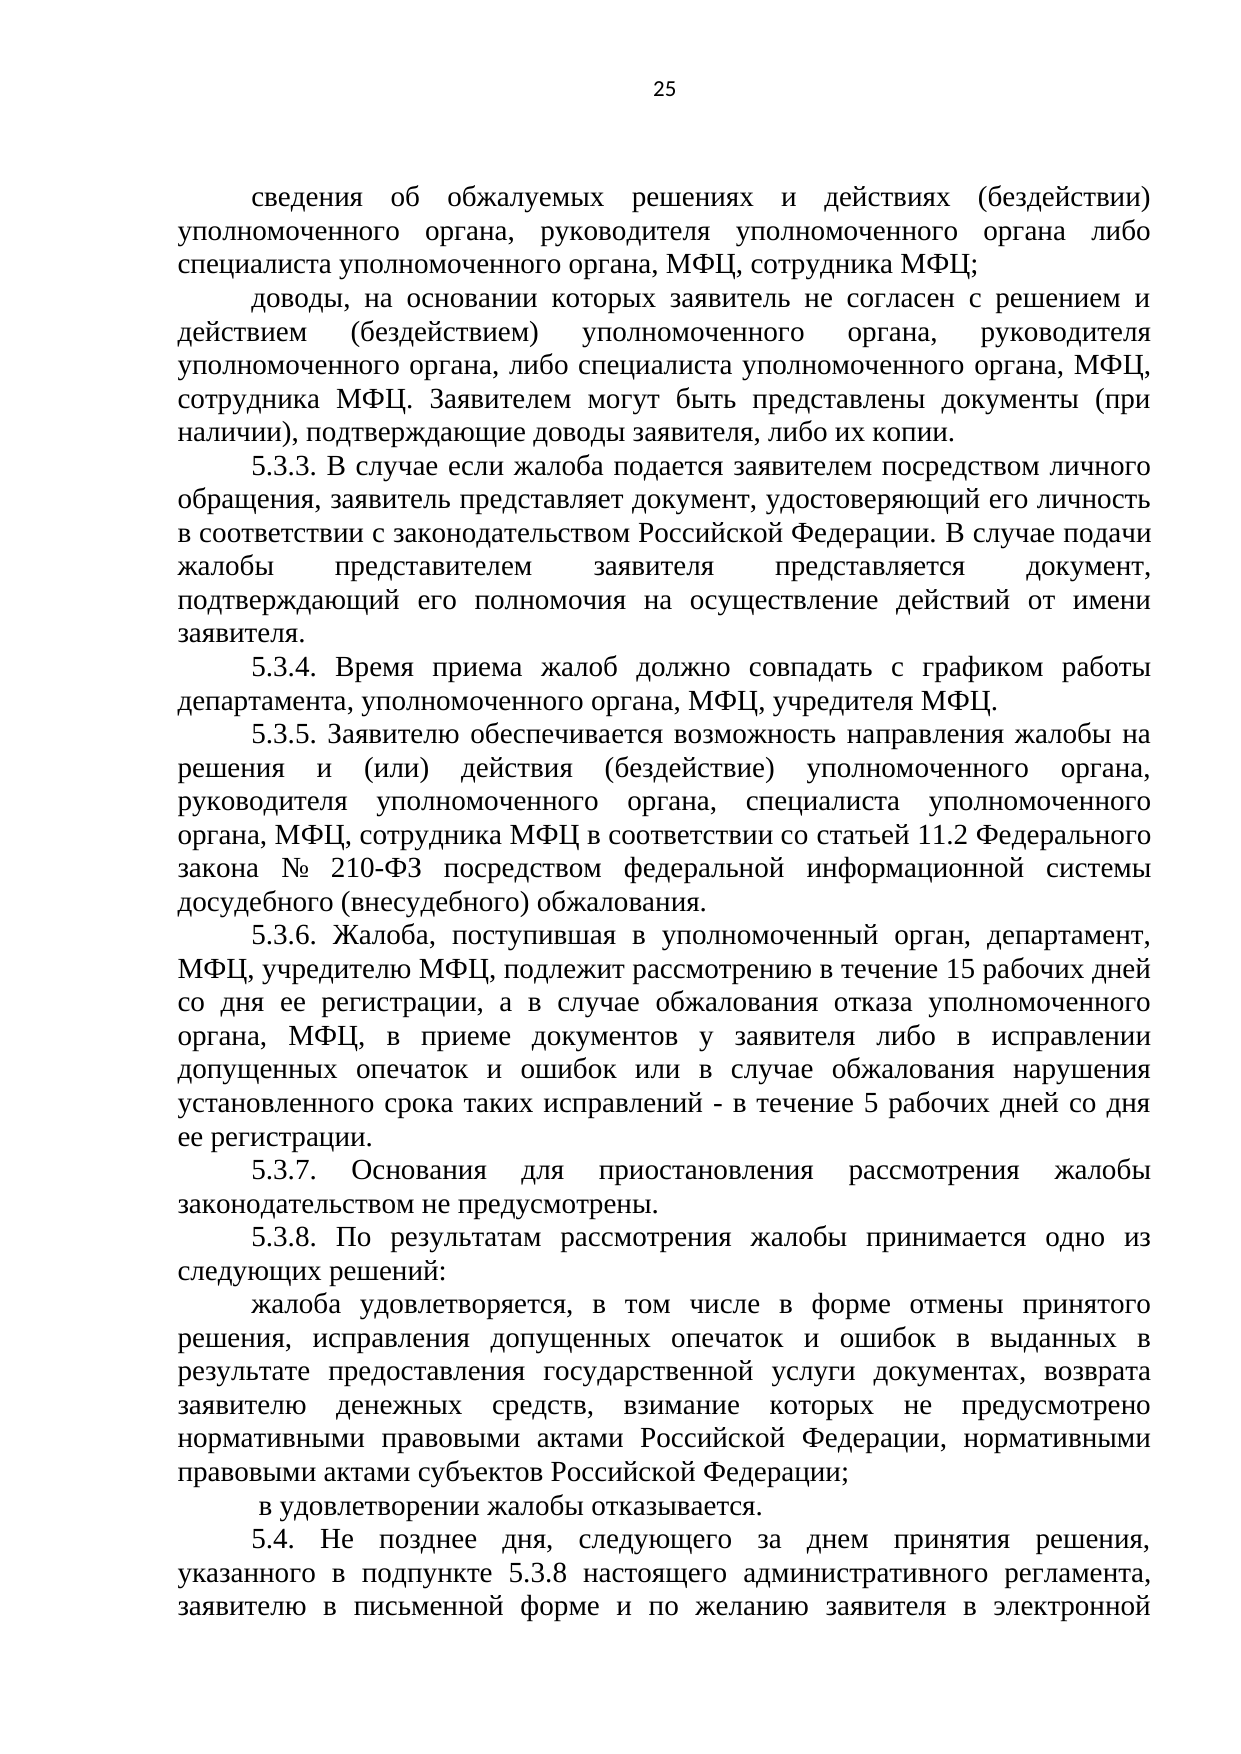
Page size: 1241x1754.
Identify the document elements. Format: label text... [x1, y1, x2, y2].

text в удовлетворении жалобы отказывается. [177, 1488, 1152, 1521]
text 5.3.7. Основания для приостановления рассмотрения жалобы законодательством не предусмотрены. [177, 1152, 1152, 1219]
text доводы, на основании которых заявитель не согласен с решением и действием (бездействием) уполномоченного органа, руководителя уполномоченного органа, либо специалиста уполномоченного органа, МФЦ, сотрудника МФЦ. Заявителем могут быть представлены документы (при наличии), подтверждающие доводы заявителя, либо их копии. [177, 280, 1152, 448]
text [177, 1521, 1152, 1622]
text 5.3.4. Время приема жалоб должно совпадать с графиком работы департамента, уполномоченного органа, МФЦ, учредителя МФЦ. [177, 649, 1152, 716]
text 5.3.8. По результатам рассмотрения жалобы принимается одно из следующих решений: [177, 1219, 1152, 1286]
text 5.3.3. В случае если жалоба подается заявителем посредством личного обращения, заявитель представляет документ, удостоверяющий его личность в соответствии с законодательством Российской Федерации. В случае подачи жалобы представителем заявителя представляется документ, подтверждающий его полномочия на осуществление действий от имени заявителя. [177, 448, 1152, 649]
text 5.3.5. Заявителю обеспечивается возможность направления жалобы на решения и (или) действия (бездействие) уполномоченного органа, руководителя уполномоченного органа, специалиста уполномоченного органа, МФЦ, сотрудника МФЦ в соответствии со статьей 11.2 Федерального закона № 210-ФЗ посредством федеральной информационной системы досудебного (внесудебного) обжалования. [177, 716, 1152, 917]
text 5.3.6. Жалоба, поступившая в уполномоченный орган, департамент, МФЦ, учредителю МФЦ, подлежит рассмотрению в течение 15 рабочих дней со дня ее регистрации, а в случае обжалования отказа уполномоченного органа, МФЦ, в приеме документов у заявителя либо в исправлении допущенных опечаток и ошибок или в случае обжалования нарушения установленного срока таких исправлений - в течение 5 рабочих дней со дня ее регистрации. [177, 917, 1152, 1152]
text жалоба удовлетворяется, в том числе в форме отмены принятого решения, исправления допущенных опечаток и ошибок в выданных в результате предоставления государственной услуги документах, возврата заявителю денежных средств, взимание которых не предусмотрено нормативными правовыми актами Российской Федерации, нормативными правовыми актами субъектов Российской Федерации; [177, 1286, 1152, 1488]
text сведения об обжалуемых решениях и действиях (бездействии) уполномоченного органа, руководителя уполномоченного органа либо специалиста уполномоченного органа, МФЦ, сотрудника МФЦ; [177, 179, 1152, 280]
